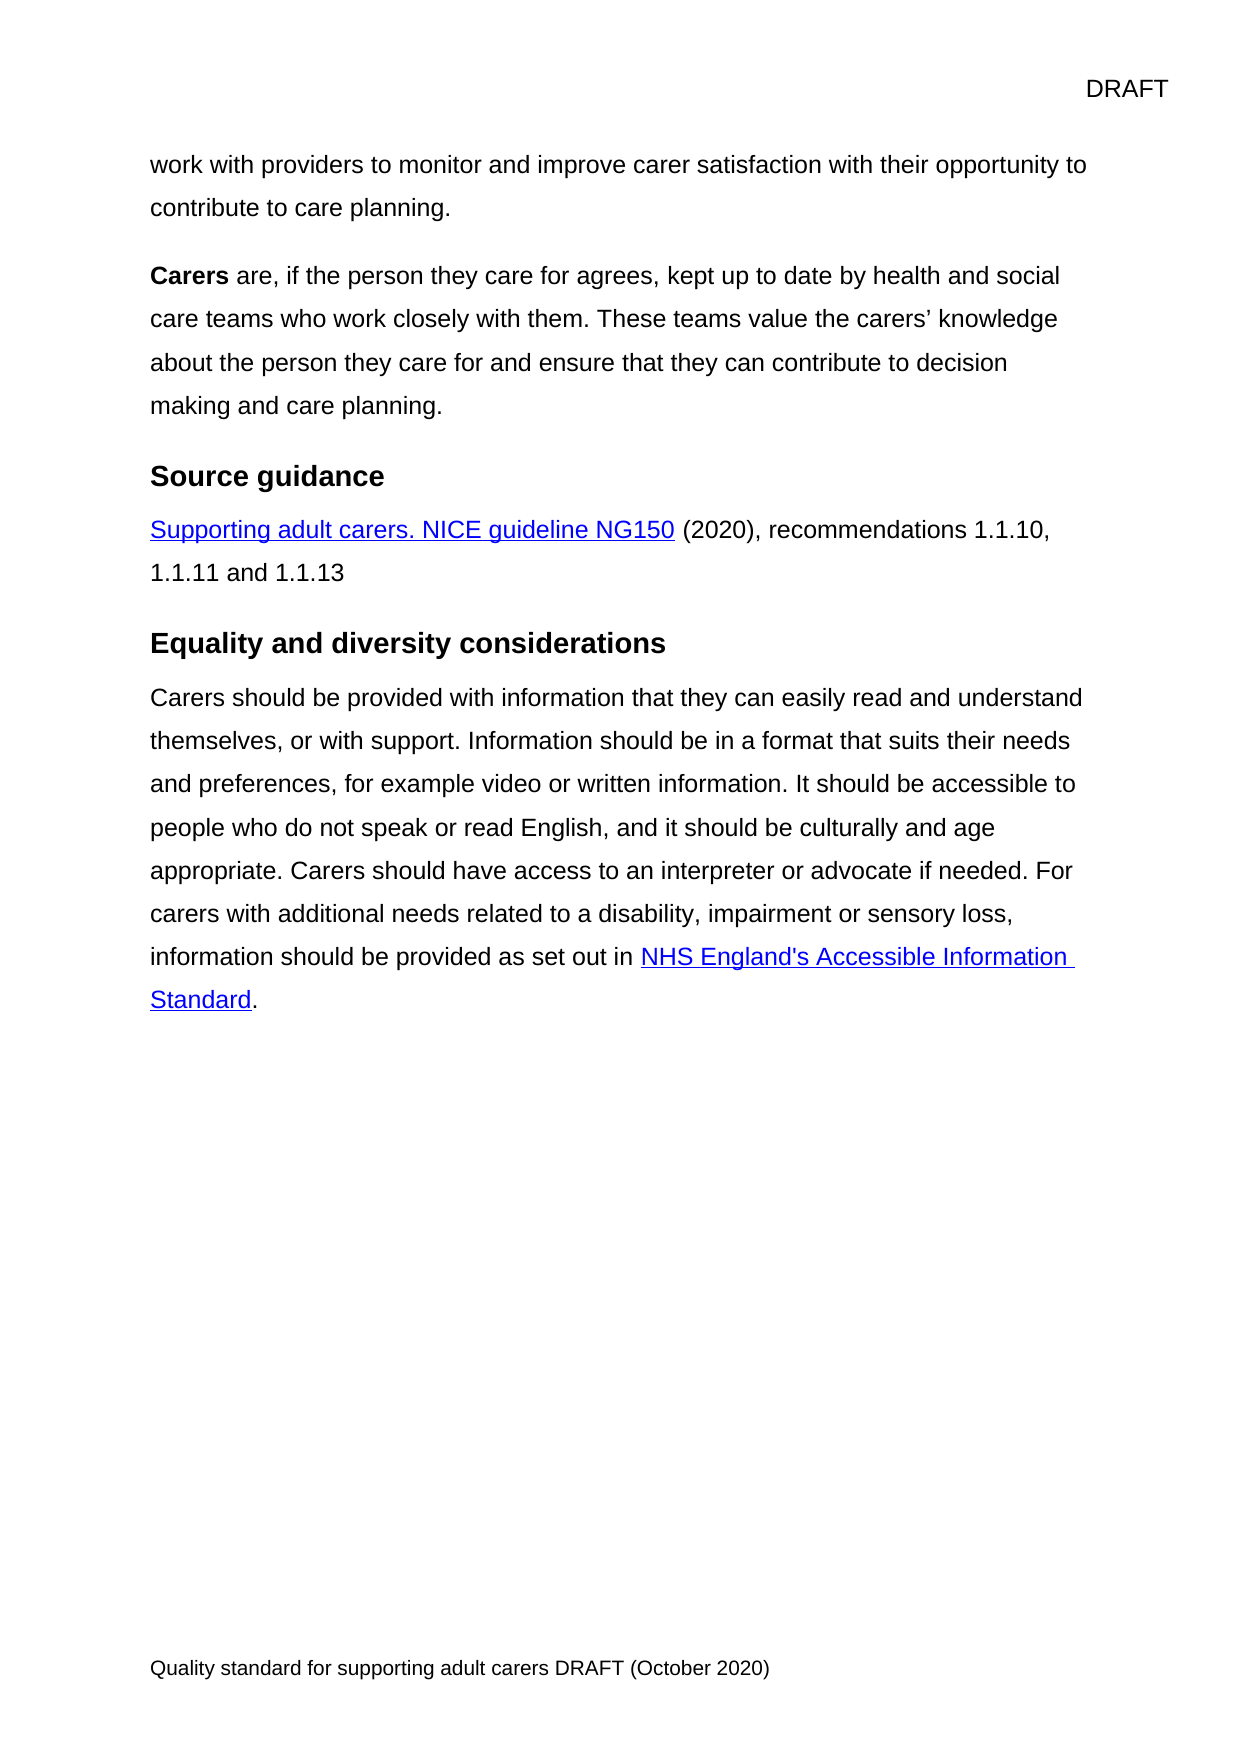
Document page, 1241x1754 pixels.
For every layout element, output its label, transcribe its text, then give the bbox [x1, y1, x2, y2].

text Supporting adult carers. NICE guideline NG150 (2020), recommendations 1.1.10, 1.1.11 and 1.1.13 [150, 515, 1090, 587]
text Carers should be provided with information that they can easily read and understand themselves, or with support. Information should be in a format that suits their needs and preferences, for example video or written information. It should be accessible to people who do not speak or read English, and it should be culturally and age appropriate. Carers should have access to an interpreter or advocate if needed. For carers with additional needs related to a disability, impairment or sensory loss, information should be provided as set out in NHS England's Accessible Information Standard. [150, 683, 1090, 1014]
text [150, 150, 1090, 222]
subtitle Source guidance [150, 459, 1090, 492]
subtitle Equality and diversity considerations [150, 627, 1090, 660]
text Carers are, if the person they care for agrees, kept up to date by health and social care teams who work closely with them. These teams value the carers’ knowledge about the person they care for and ensure that they can contribute to decision making and care planning. [150, 261, 1090, 419]
